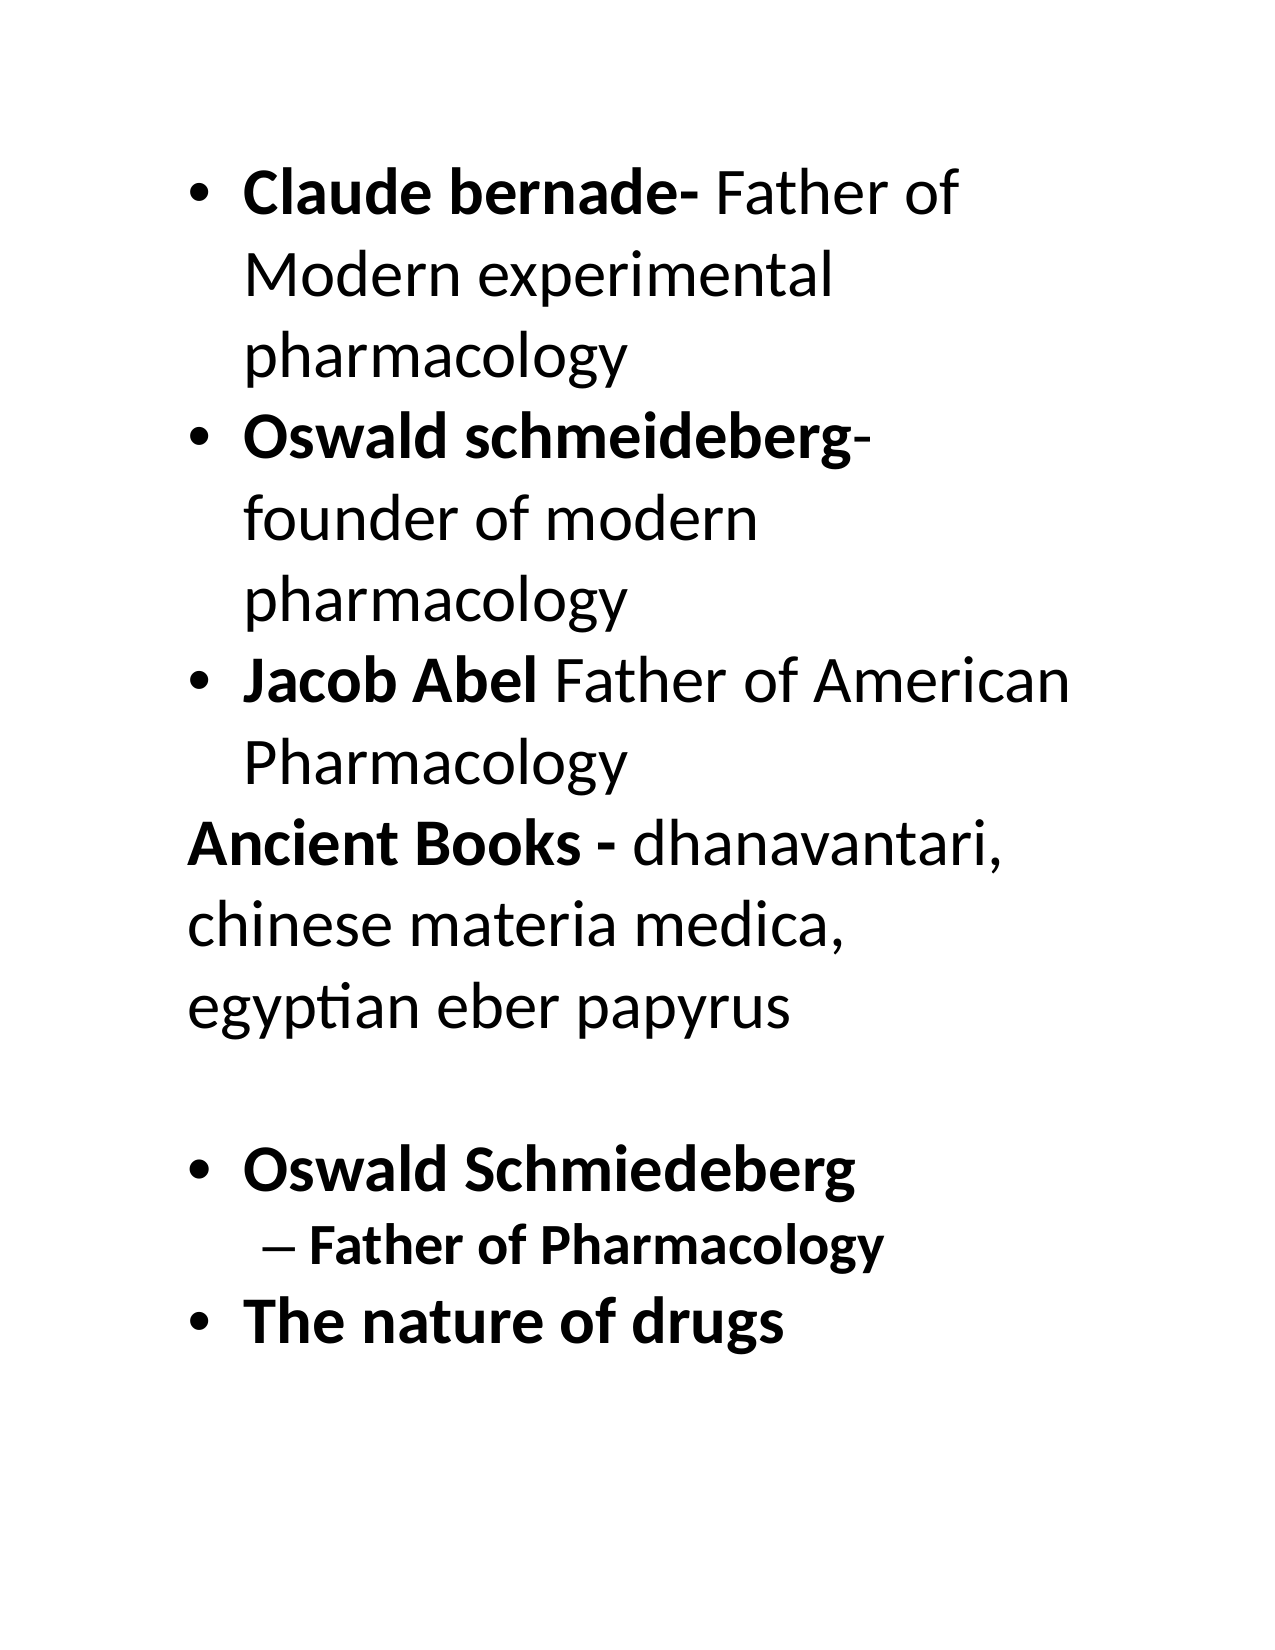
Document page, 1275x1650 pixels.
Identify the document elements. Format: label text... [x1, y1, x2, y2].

list Jacob Abel Father of American Pharmacology [187, 638, 1087, 801]
text Ancient Books - dhanavantari, chinese materia medica, egyptian eber papyrus [187, 801, 1087, 1045]
list Oswald schmeideberg- founder of modern pharmacology [187, 394, 1087, 638]
list Claude bernade- Father of Modern experimental pharmacology [187, 150, 1087, 394]
list Father of Pharmacology [262, 1208, 1087, 1279]
list Oswald Schmiedeberg [187, 1126, 1087, 1208]
list The nature of drugs [187, 1279, 1087, 1360]
